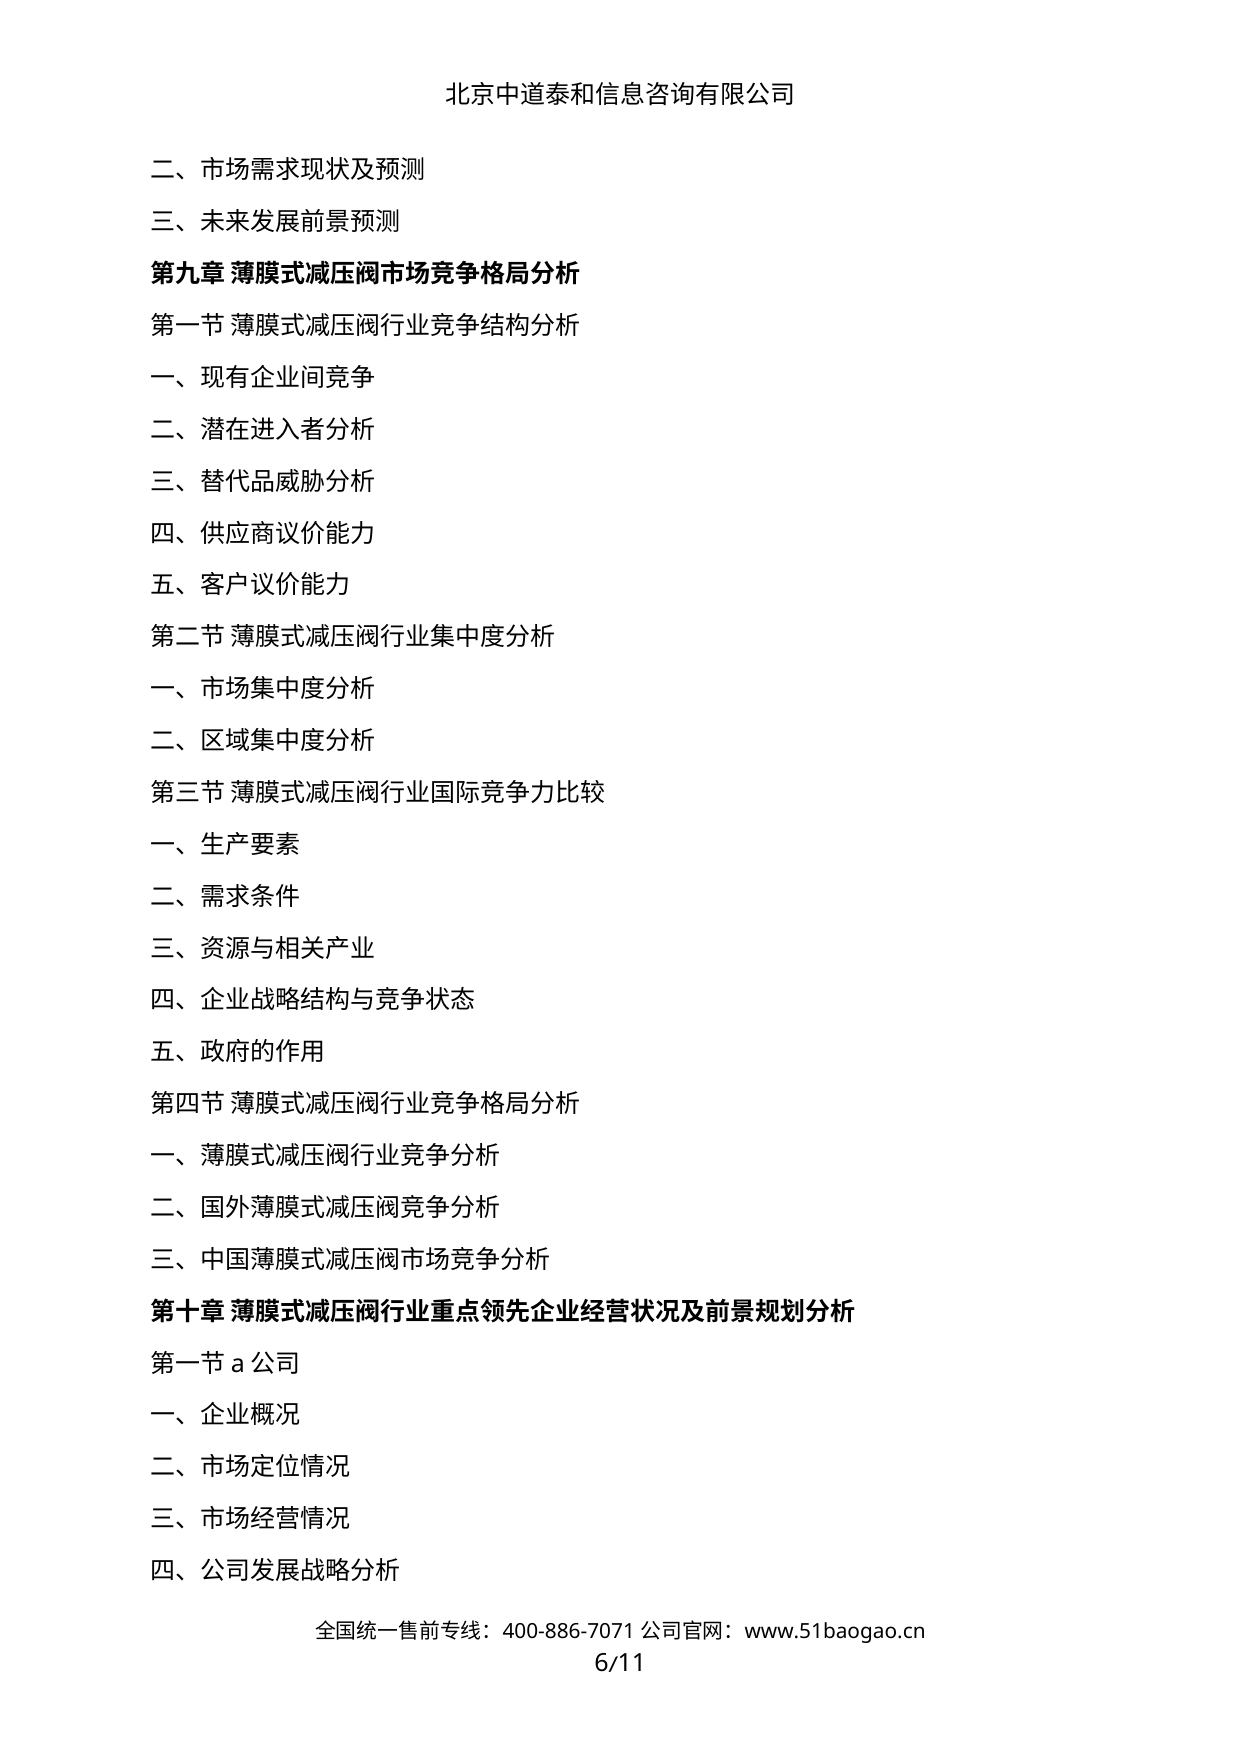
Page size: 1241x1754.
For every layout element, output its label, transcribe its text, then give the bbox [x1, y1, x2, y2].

text 一、现有企业间竞争 [150, 357, 1090, 394]
text 二、区域集中度分析 [150, 721, 1090, 757]
text 第一节 薄膜式减压阀行业竞争结构分析 [150, 306, 1090, 342]
text 四、供应商议价能力 [150, 513, 1090, 549]
text 第二节 薄膜式减压阀行业集中度分析 [150, 617, 1090, 653]
text 一、企业概况 [150, 1395, 1090, 1431]
text 五、客户议价能力 [150, 565, 1090, 601]
text 三、市场经营情况 [150, 1499, 1090, 1535]
text 四、公司发展战略分析 [150, 1551, 1090, 1587]
text 三、资源与相关产业 [150, 928, 1090, 964]
text 第九章 薄膜式减压阀市场竞争格局分析 [150, 254, 1090, 290]
text 第十章 薄膜式减压阀行业重点领先企业经营状况及前景规划分析 [150, 1291, 1090, 1327]
text 一、薄膜式减压阀行业竞争分析 [150, 1136, 1090, 1172]
text 四、企业战略结构与竞争状态 [150, 980, 1090, 1016]
text 二、市场定位情况 [150, 1447, 1090, 1483]
text 五、政府的作用 [150, 1032, 1090, 1068]
text 二、市场需求现状及预测 [150, 150, 1090, 186]
text 第一节 a公司 [150, 1343, 1090, 1379]
text 二、潜在进入者分析 [150, 409, 1090, 446]
text 一、生产要素 [150, 824, 1090, 861]
text 三、未来发展前景预测 [150, 202, 1090, 238]
text 二、需求条件 [150, 876, 1090, 912]
text 第三节 薄膜式减压阀行业国际竞争力比较 [150, 772, 1090, 809]
text 三、替代品威胁分析 [150, 461, 1090, 497]
text 一、市场集中度分析 [150, 669, 1090, 705]
text 二、国外薄膜式减压阀竞争分析 [150, 1187, 1090, 1224]
text 三、中国薄膜式减压阀市场竞争分析 [150, 1239, 1090, 1276]
text 第四节 薄膜式减压阀行业竞争格局分析 [150, 1084, 1090, 1120]
